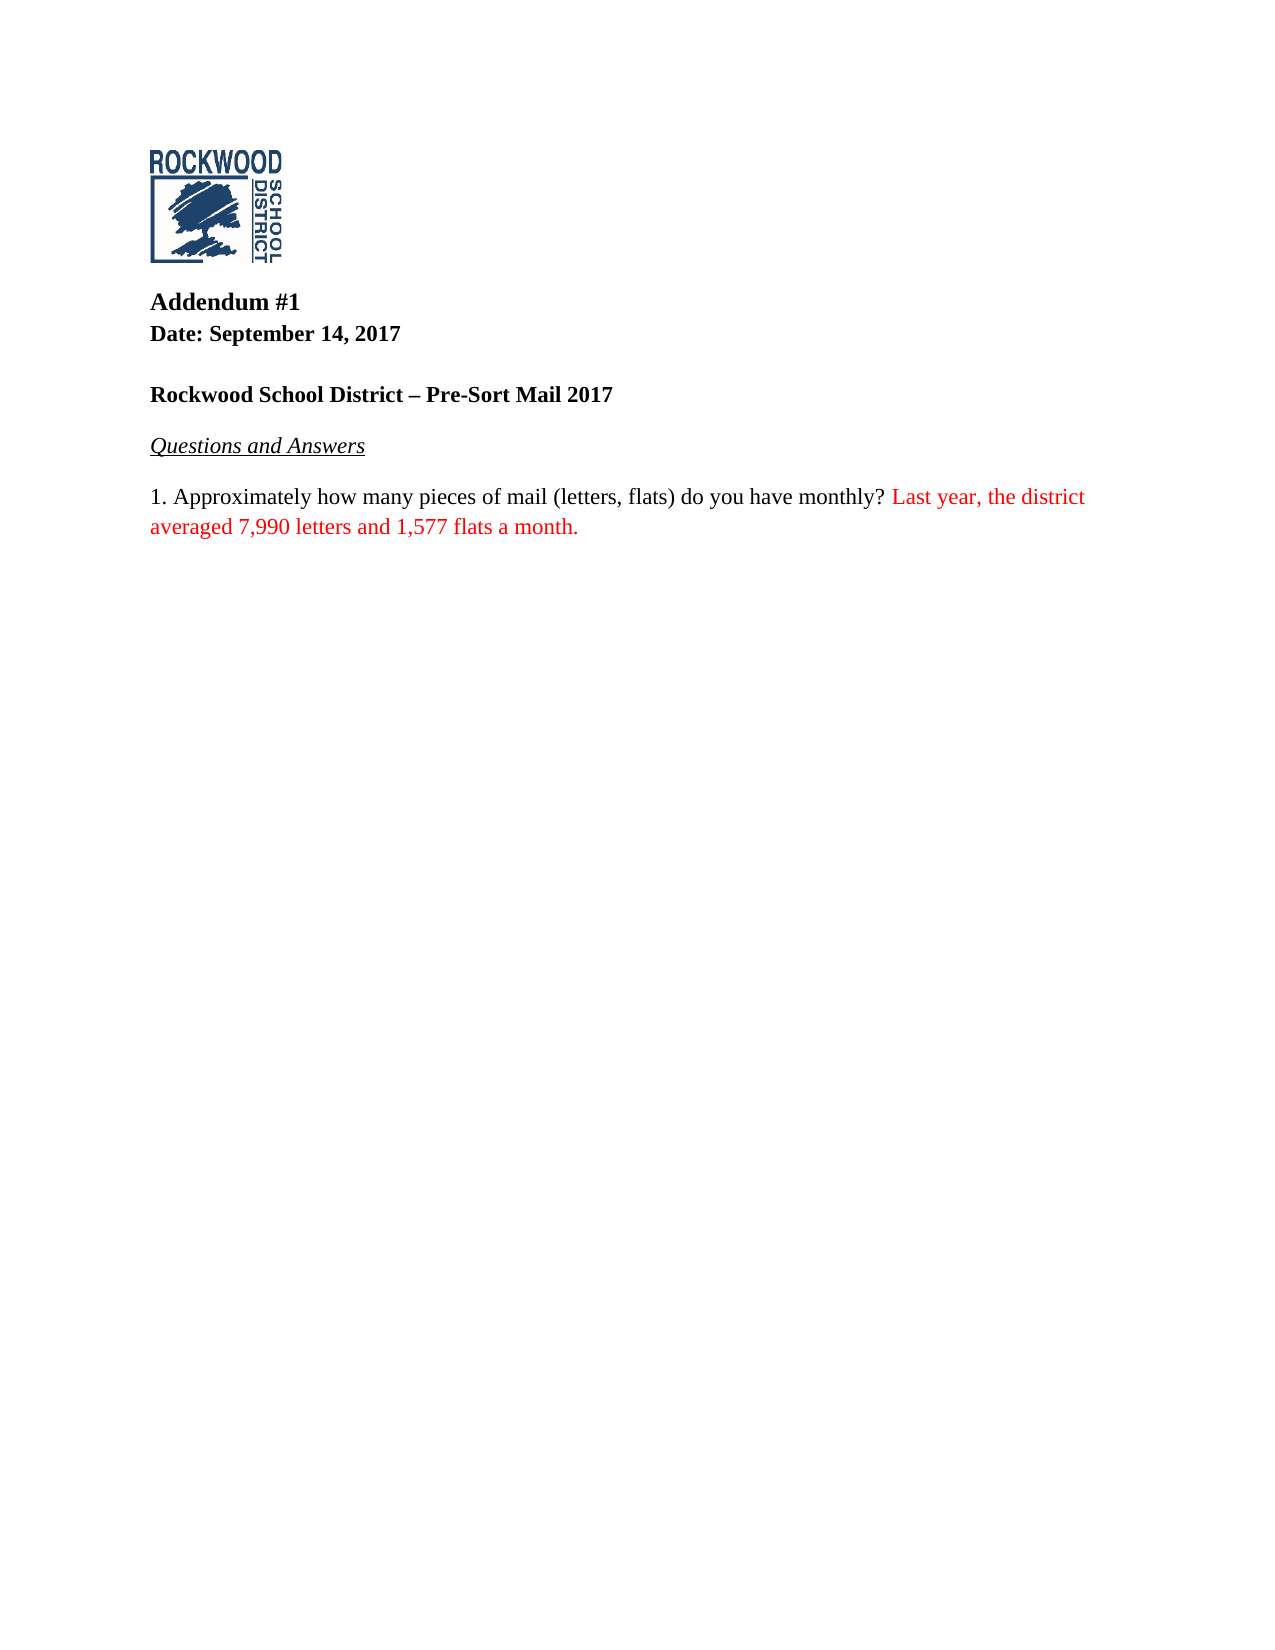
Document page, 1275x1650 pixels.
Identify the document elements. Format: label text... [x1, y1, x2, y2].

text Questions and Answers [150, 432, 1125, 458]
text Date: September 14, 2017 [150, 321, 1125, 347]
picture [150, 150, 282, 263]
text 1. Approximately how many pieces of mail (letters, flats) do you have monthly? Last year, the district averaged 7,990 letters and 1,577 flats a month. [150, 483, 1125, 539]
text Rockwood School District – Pre-Sort Mail 2017 [150, 381, 1125, 407]
text Addendum #1 [150, 287, 1125, 316]
